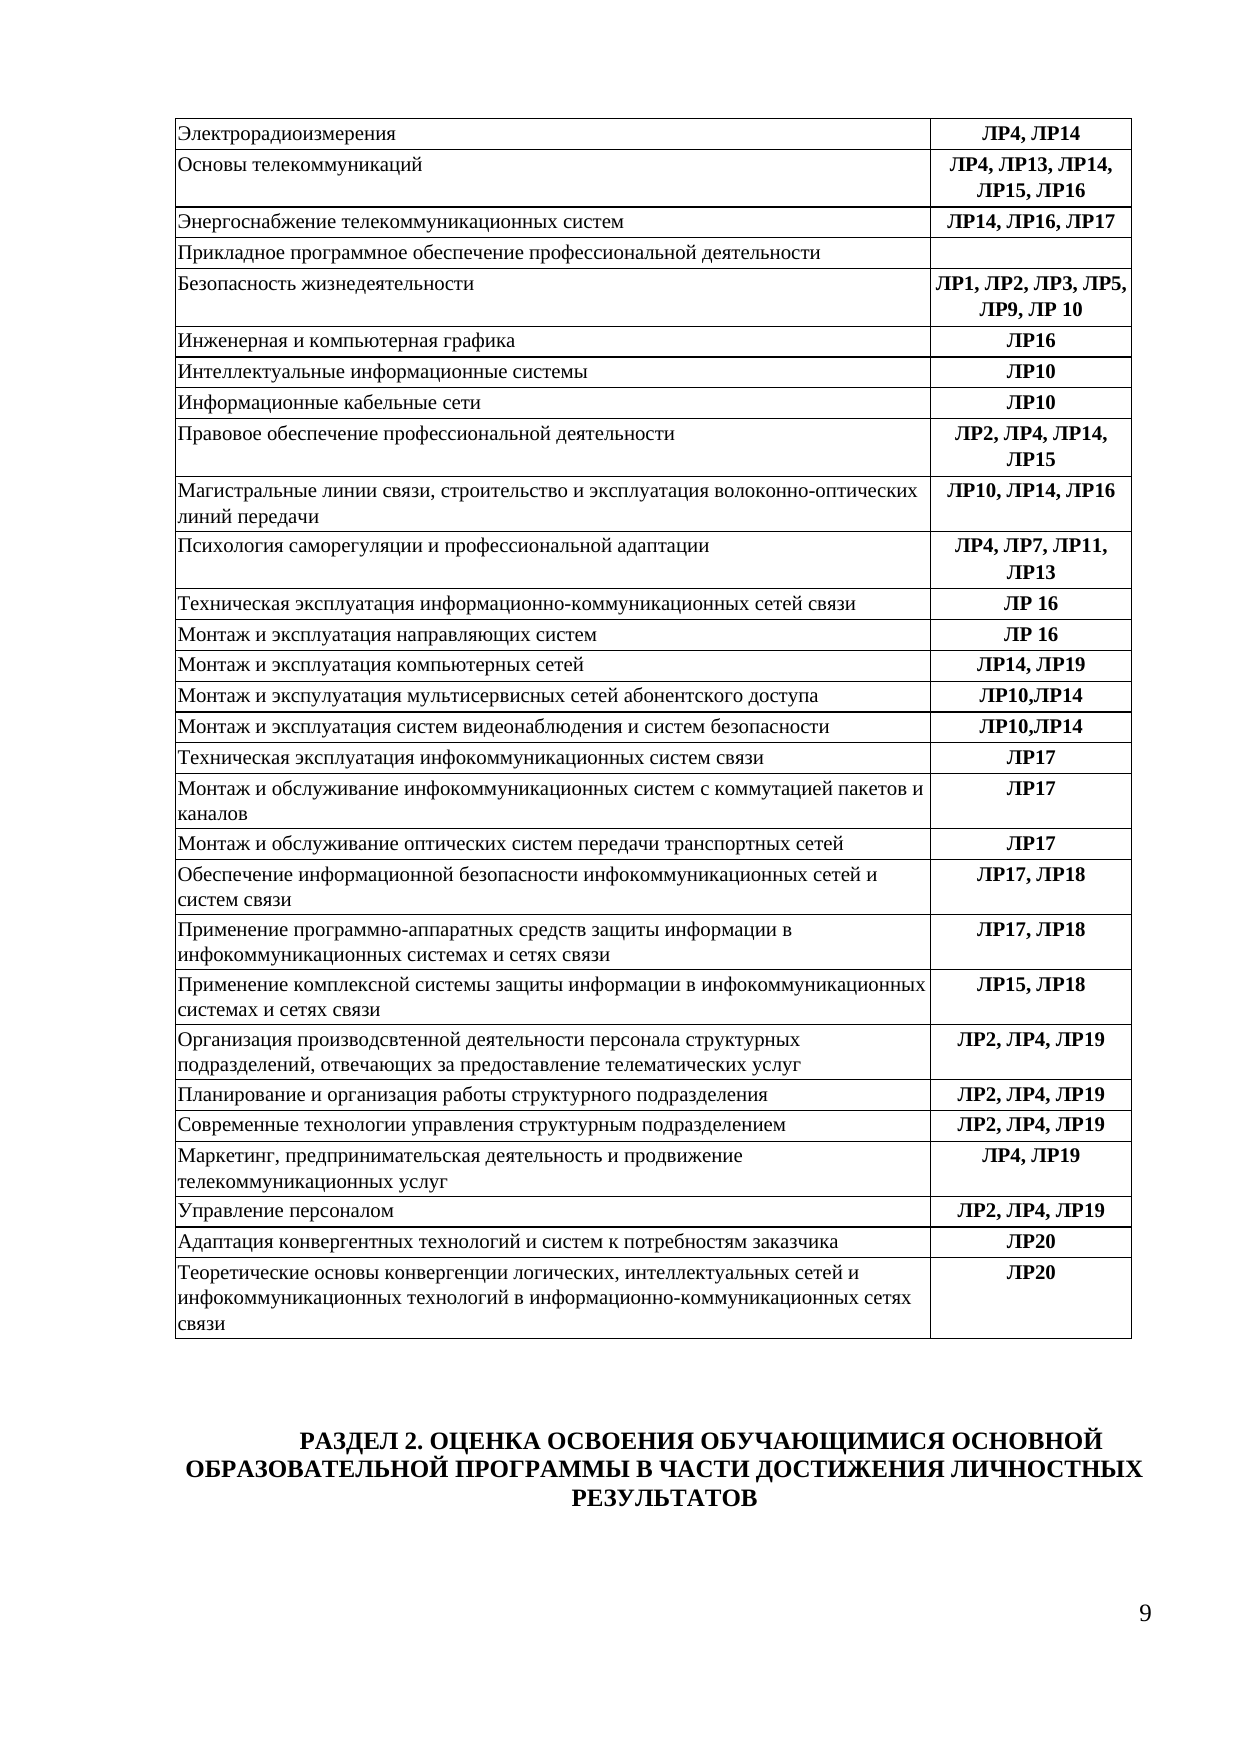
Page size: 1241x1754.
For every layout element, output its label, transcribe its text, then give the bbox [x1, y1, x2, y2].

table_cell Энергоснабжение телекоммуникационных систем [176, 208, 930, 237]
table_cell ЛР14, ЛР19 [931, 651, 1131, 681]
table_cell Монтаж и обслуживание инфокоммуникационных систем с коммутацией пакетов и каналов [176, 774, 930, 828]
table_cell ЛР4, ЛР13, ЛР14, ЛР15, ЛР16 [931, 150, 1131, 206]
table_cell Интеллектуальные информационные системы [176, 358, 930, 387]
table_cell Магистральные линии связи, строительство и эксплуатация волоконно-оптических линий передачи [176, 477, 930, 531]
table_cell Монтаж и эксплуатация систем видеонаблюдения и систем безопасности [176, 713, 930, 742]
text РАЗДЕЛ 2. ОЦЕНКА ОСВОЕНИЯ ОБУЧАЮЩИМИСЯ ОСНОВНОЙ ОБРАЗОВАТЕЛЬНОЙ ПРОГРАММЫ В ЧАСТИ ДОСТИЖЕНИЯ ЛИЧНОСТНЫХ РЕЗУЛЬТАТОВ [177, 1426, 1152, 1512]
table_cell Современные технологии управления структурным подразделением [176, 1111, 930, 1141]
table_cell Правовое обеспечение профессиональной деятельности [176, 419, 930, 476]
table_cell Организация производсвтенной деятельности персонала структурных подразделений, отвечающих за предоставление телематических услуг [176, 1025, 930, 1079]
table_cell ЛР14, ЛР16, ЛР17 [931, 208, 1131, 237]
table_cell ЛР20 [931, 1228, 1131, 1257]
table_cell Техническая эксплуатация инфокоммуникационных систем связи [176, 743, 930, 773]
table_cell Техническая эксплуатация информационно-коммуникационных сетей связи [176, 589, 930, 619]
table_cell Управление персоналом [176, 1197, 930, 1226]
table_cell Монтаж и обслуживание оптических систем передачи транспортных сетей [176, 829, 930, 859]
table_cell Монтаж и эксплуатация направляющих систем [176, 620, 930, 650]
table_cell Электрорадиоизмерения [176, 119, 930, 149]
table_cell Маркетинг, предпринимательская деятельность и продвижение телекоммуникационных услуг [176, 1142, 930, 1196]
table_cell ЛР2, ЛР4, ЛР19 [931, 1080, 1131, 1110]
table_cell [931, 238, 1131, 268]
table_cell Адаптация конвергентных технологий и систем к потребностям заказчика [176, 1228, 930, 1257]
table_cell ЛР4, ЛР7, ЛР11, ЛР13 [931, 532, 1131, 588]
table_cell Теоретические основы конвергенции логических, интеллектуальных сетей и инфокоммуникационных технологий в информационно-коммуникационных сетях связи [176, 1258, 930, 1338]
table_cell ЛР17 [931, 829, 1131, 859]
table_cell ЛР 16 [931, 620, 1131, 650]
table_cell ЛР2, ЛР4, ЛР19 [931, 1025, 1131, 1079]
table_cell ЛР10, ЛР14, ЛР16 [931, 477, 1131, 531]
table_cell ЛР2, ЛР4, ЛР19 [931, 1197, 1131, 1226]
table_cell ЛР4, ЛР14 [931, 119, 1131, 149]
table_cell Применение программно-аппаратных средств защиты информации в инфокоммуникационных системах и сетях связи [176, 915, 930, 969]
table_cell ЛР17 [931, 774, 1131, 828]
table_cell Применение комплексной системы защиты информации в инфокоммуникационных системах и сетях связи [176, 970, 930, 1024]
table_cell Планирование и организация работы структурного подразделения [176, 1080, 930, 1110]
table_cell ЛР10,ЛР14 [931, 682, 1131, 711]
table_cell Монтаж и эксплуатация компьютерных сетей [176, 651, 930, 681]
table_cell Инженерная и компьютерная графика [176, 327, 930, 356]
table_cell ЛР2, ЛР4, ЛР14, ЛР15 [931, 419, 1131, 476]
table_cell Прикладное программное обеспечение профессиональной деятельности [176, 238, 930, 268]
table_cell ЛР15, ЛР18 [931, 970, 1131, 1024]
table_cell ЛР10 [931, 388, 1131, 418]
table_cell Обеспечение информационной безопасности инфокоммуникационных сетей и систем связи [176, 860, 930, 914]
table_cell Безопасность жизнедеятельности [176, 269, 930, 326]
table_cell ЛР 16 [931, 589, 1131, 619]
table_cell ЛР1, ЛР2, ЛР3, ЛР5, ЛР9, ЛР 10 [931, 269, 1131, 326]
table_cell ЛР2, ЛР4, ЛР19 [931, 1111, 1131, 1141]
table_cell Основы телекоммуникаций [176, 150, 930, 206]
table_cell ЛР17, ЛР18 [931, 915, 1131, 969]
table_cell ЛР17 [931, 743, 1131, 773]
table_cell Информационные кабельные сети [176, 388, 930, 418]
table_cell Психология саморегуляции и профессиональной адаптации [176, 532, 930, 588]
table_cell ЛР17, ЛР18 [931, 860, 1131, 914]
table_cell ЛР4, ЛР19 [931, 1142, 1131, 1196]
table_cell Монтаж и экспулуатация мультисервисных сетей абонентского доступа [176, 682, 930, 711]
table_cell ЛР16 [931, 327, 1131, 356]
table_cell ЛР20 [931, 1258, 1131, 1338]
table_cell ЛР10,ЛР14 [931, 713, 1131, 742]
table_cell ЛР10 [931, 358, 1131, 387]
